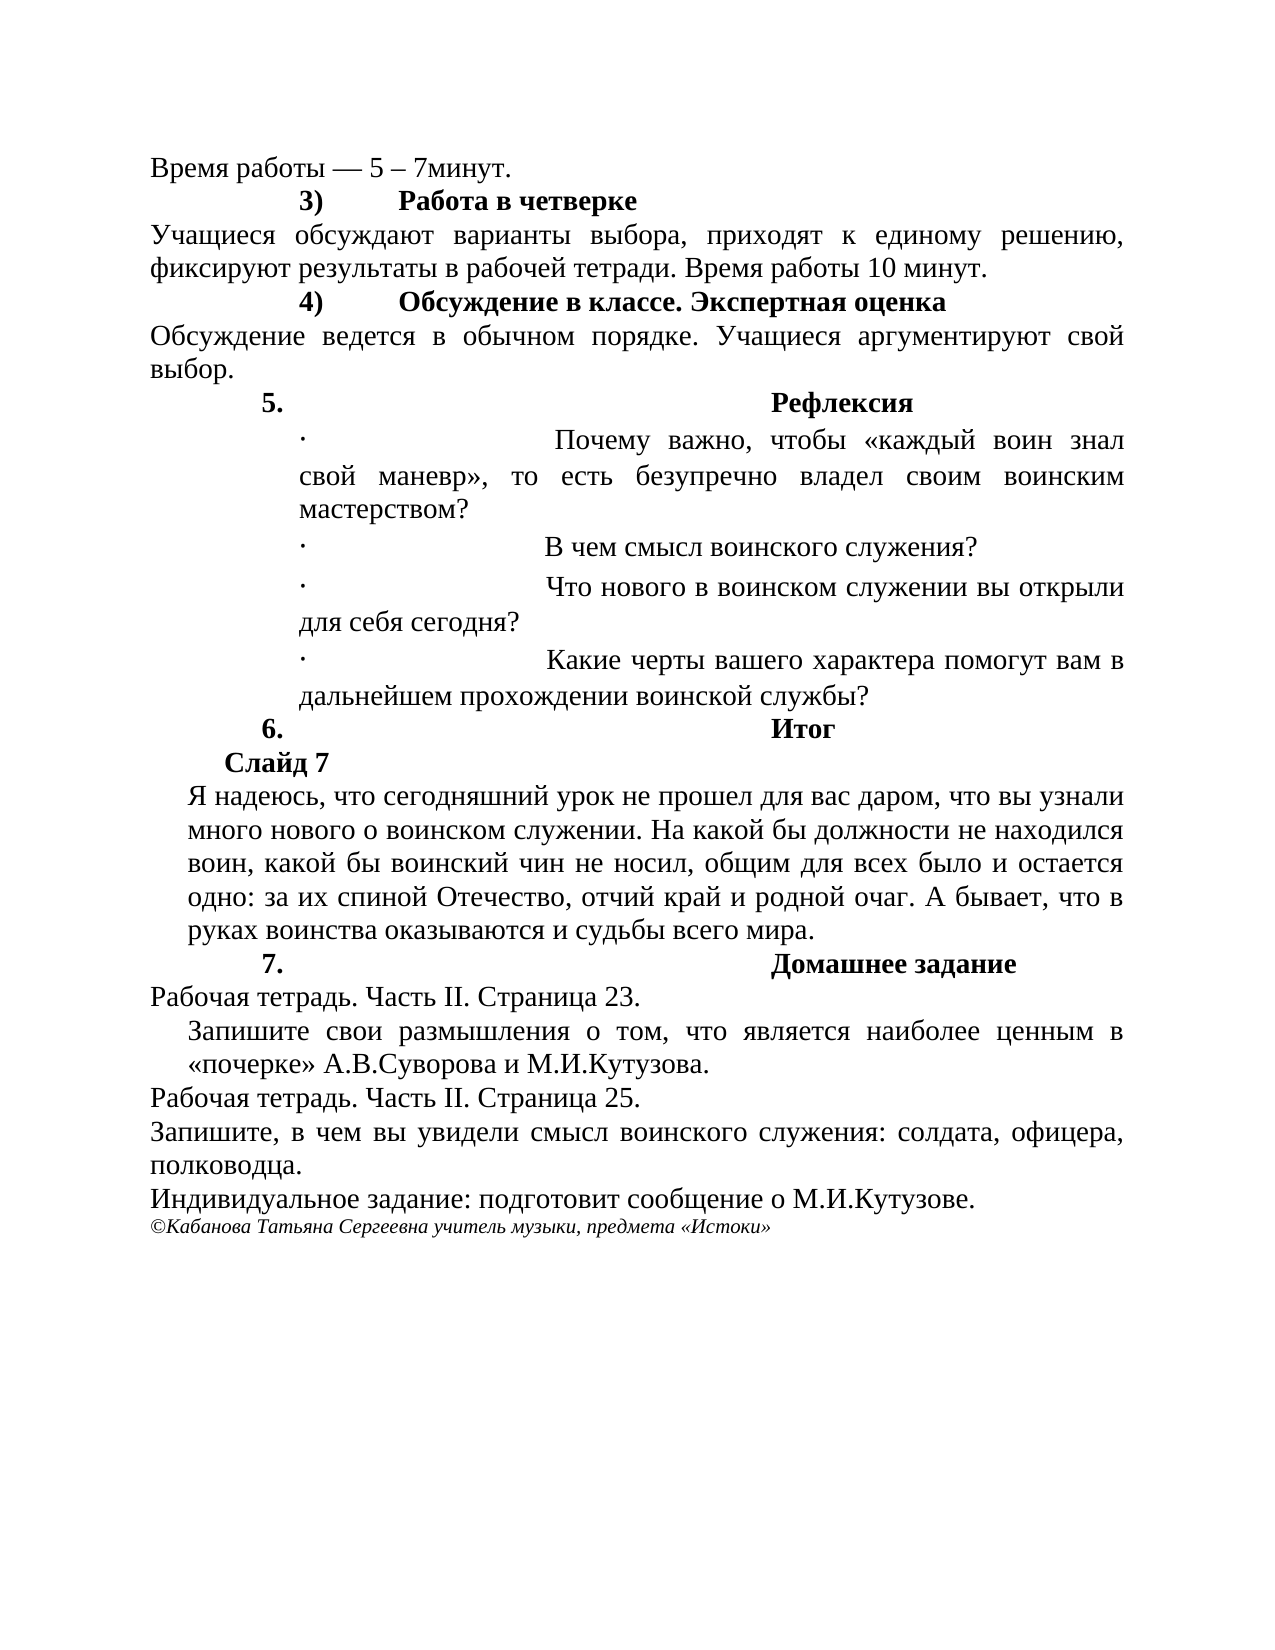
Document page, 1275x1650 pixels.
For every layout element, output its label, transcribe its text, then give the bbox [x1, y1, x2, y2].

text · Что нового в воинском служении вы открыли для себя сегодня? [299, 565, 1125, 638]
text 6. Итог [261, 711, 1125, 745]
text Я надеюсь, что сегодняшний урок не прошел для вас даром, что вы узнали много нового о воинском служении. На какой бы должности не находился воин, какой бы воинский чин не носил, общим для всех было и остается одно: за их спиной Отечество, отчий край и родной очаг. А бывает, что в руках воинства оказываются и судьбы всего мира. [187, 778, 1125, 946]
text Запишите свои размышления о том, что является наиболее ценным в «почерке» А.В.Суворова и М.И.Кутузова. [187, 1013, 1125, 1080]
text Слайд 7 [224, 745, 1125, 778]
text Индивидуальное задание: подготовит сообщение о М.И.Кутузове. [150, 1181, 1125, 1214]
text ©Кабанова Татьяна Сергеевна учитель музыки, предмета «Истоки» [150, 1214, 1125, 1238]
text Рабочая тетрадь. Часть II. Страница 23. [150, 979, 1125, 1013]
text 4) Обсуждение в классе. Экспертная оценка [299, 284, 1125, 318]
text · Какие черты вашего характера помогут вам в дальнейшем прохождении воинской службы? [299, 638, 1125, 711]
text 5. Рефлексия [261, 385, 1125, 418]
text · Почему важно, чтобы «каждый воин знал свой маневр», то есть безупречно владел своим воинским мастерством? [299, 418, 1125, 525]
text Обсуждение ведется в обычном порядке. Учащиеся аргументируют свой выбор. [150, 318, 1125, 385]
text 3) Работа в четверке [299, 183, 1125, 217]
text Учащиеся обсуждают варианты выбора, приходят к единому решению, фиксируют результаты в рабочей тетради. Время работы 10 минут. [150, 217, 1125, 284]
text Запишите, в чем вы увидели смысл воинского служения: солдата, офицера, полководца. [150, 1114, 1125, 1181]
text · В чем смысл воинского служения? [299, 525, 1125, 565]
text Рабочая тетрадь. Часть II. Страница 25. [150, 1080, 1125, 1114]
text 7. Домашнее задание [261, 946, 1125, 979]
text Время работы — 5 – 7минут. [150, 150, 1125, 183]
